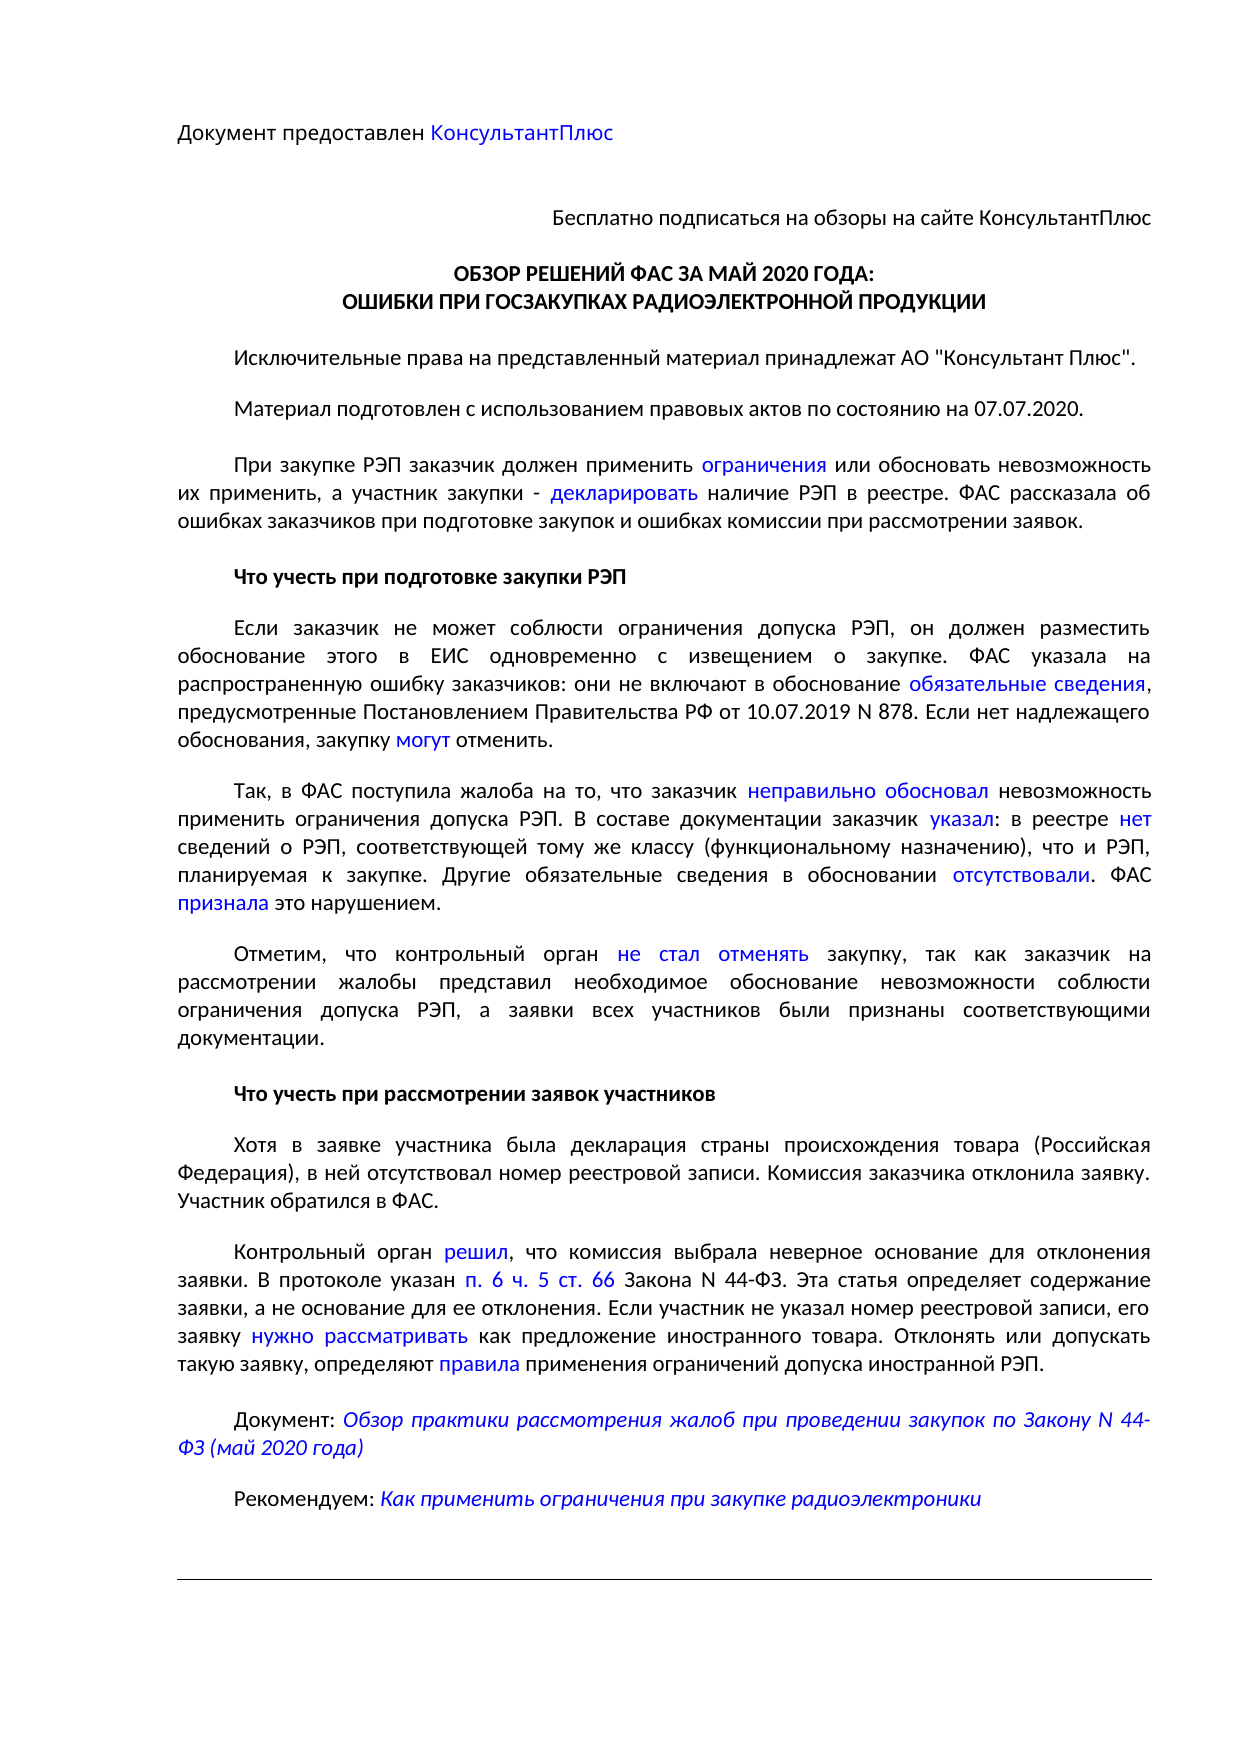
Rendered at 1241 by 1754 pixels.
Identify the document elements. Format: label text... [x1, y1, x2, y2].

text Рекомендуем: Как применить ограничения при закупке радиоэлектроники [177, 1484, 1152, 1512]
text Документ: Обзор практики рассмотрения жалоб при проведении закупок по Закону N 44-ФЗ (май 2020 года) [177, 1405, 1152, 1461]
text Если заказчик не может соблюсти ограничения допуска РЭП, он должен разместить обоснование этого в ЕИС одновременно с извещением о закупке. ФАС указала на распространенную ошибку заказчиков: они не включают в обоснование обязательные сведения, предусмотренные Постановлением Правительства РФ от 10.07.2019 N 878. Если нет надлежащего обоснования, закупку могут отменить. [177, 613, 1152, 753]
text Бесплатно подписаться на обзоры на сайте КонсультантПлюс [177, 203, 1152, 231]
text Отметим, что контрольный орган не стал отменять закупку, так как заказчик на рассмотрении жалобы представил необходимое обоснование невозможности соблюсти ограничения допуска РЭП, а заявки всех участников были признаны соответствующими документации. [177, 939, 1152, 1051]
title ОШИБКИ ПРИ ГОСЗАКУПКАХ РАДИОЭЛЕКТРОННОЙ ПРОДУКЦИИ [177, 287, 1152, 315]
title Что учесть при подготовке закупки РЭП [177, 562, 1152, 590]
text Исключительные права на представленный материал принадлежат АО "Консультант Плюс". [177, 343, 1152, 371]
text Так, в ФАС поступила жалоба на то, что заказчик неправильно обосновал невозможность применить ограничения допуска РЭП. В составе документации заказчик указал: в реестре нет сведений о РЭП, соответствующей тому же классу (функциональному назначению), что и РЭП, планируемая к закупке. Другие обязательные сведения в обосновании отсутствовали. ФАС признала это нарушением. [177, 776, 1152, 916]
title ОБЗОР РЕШЕНИЙ ФАС ЗА МАЙ 2020 ГОДА: [177, 259, 1152, 287]
text Контрольный орган решил, что комиссия выбрала неверное основание для отклонения заявки. В протоколе указан п. 6 ч. 5 ст. 66 Закона N 44-ФЗ. Эта статья определяет содержание заявки, а не основание для ее отклонения. Если участник не указал номер реестровой записи, его заявку нужно рассматривать как предложение иностранного товара. Отклонять или допускать такую заявку, определяют правила применения ограничений допуска иностранной РЭП. [177, 1237, 1152, 1377]
title Что учесть при рассмотрении заявок участников [177, 1079, 1152, 1107]
text Хотя в заявке участника была декларация страны происхождения товара (Российская Федерация), в ней отсутствовал номер реестровой записи. Комиссия заказчика отклонила заявку. Участник обратился в ФАС. [177, 1130, 1152, 1214]
title Документ предоставлен КонсультантПлюс [177, 118, 1152, 175]
text Материал подготовлен с использованием правовых актов по состоянию на 07.07.2020. [177, 394, 1152, 422]
text При закупке РЭП заказчик должен применить ограничения или обосновать невозможность их применить, а участник закупки - декларировать наличие РЭП в реестре. ФАС рассказала об ошибках заказчиков при подготовке закупок и ошибках комиссии при рассмотрении заявок. [177, 450, 1152, 534]
